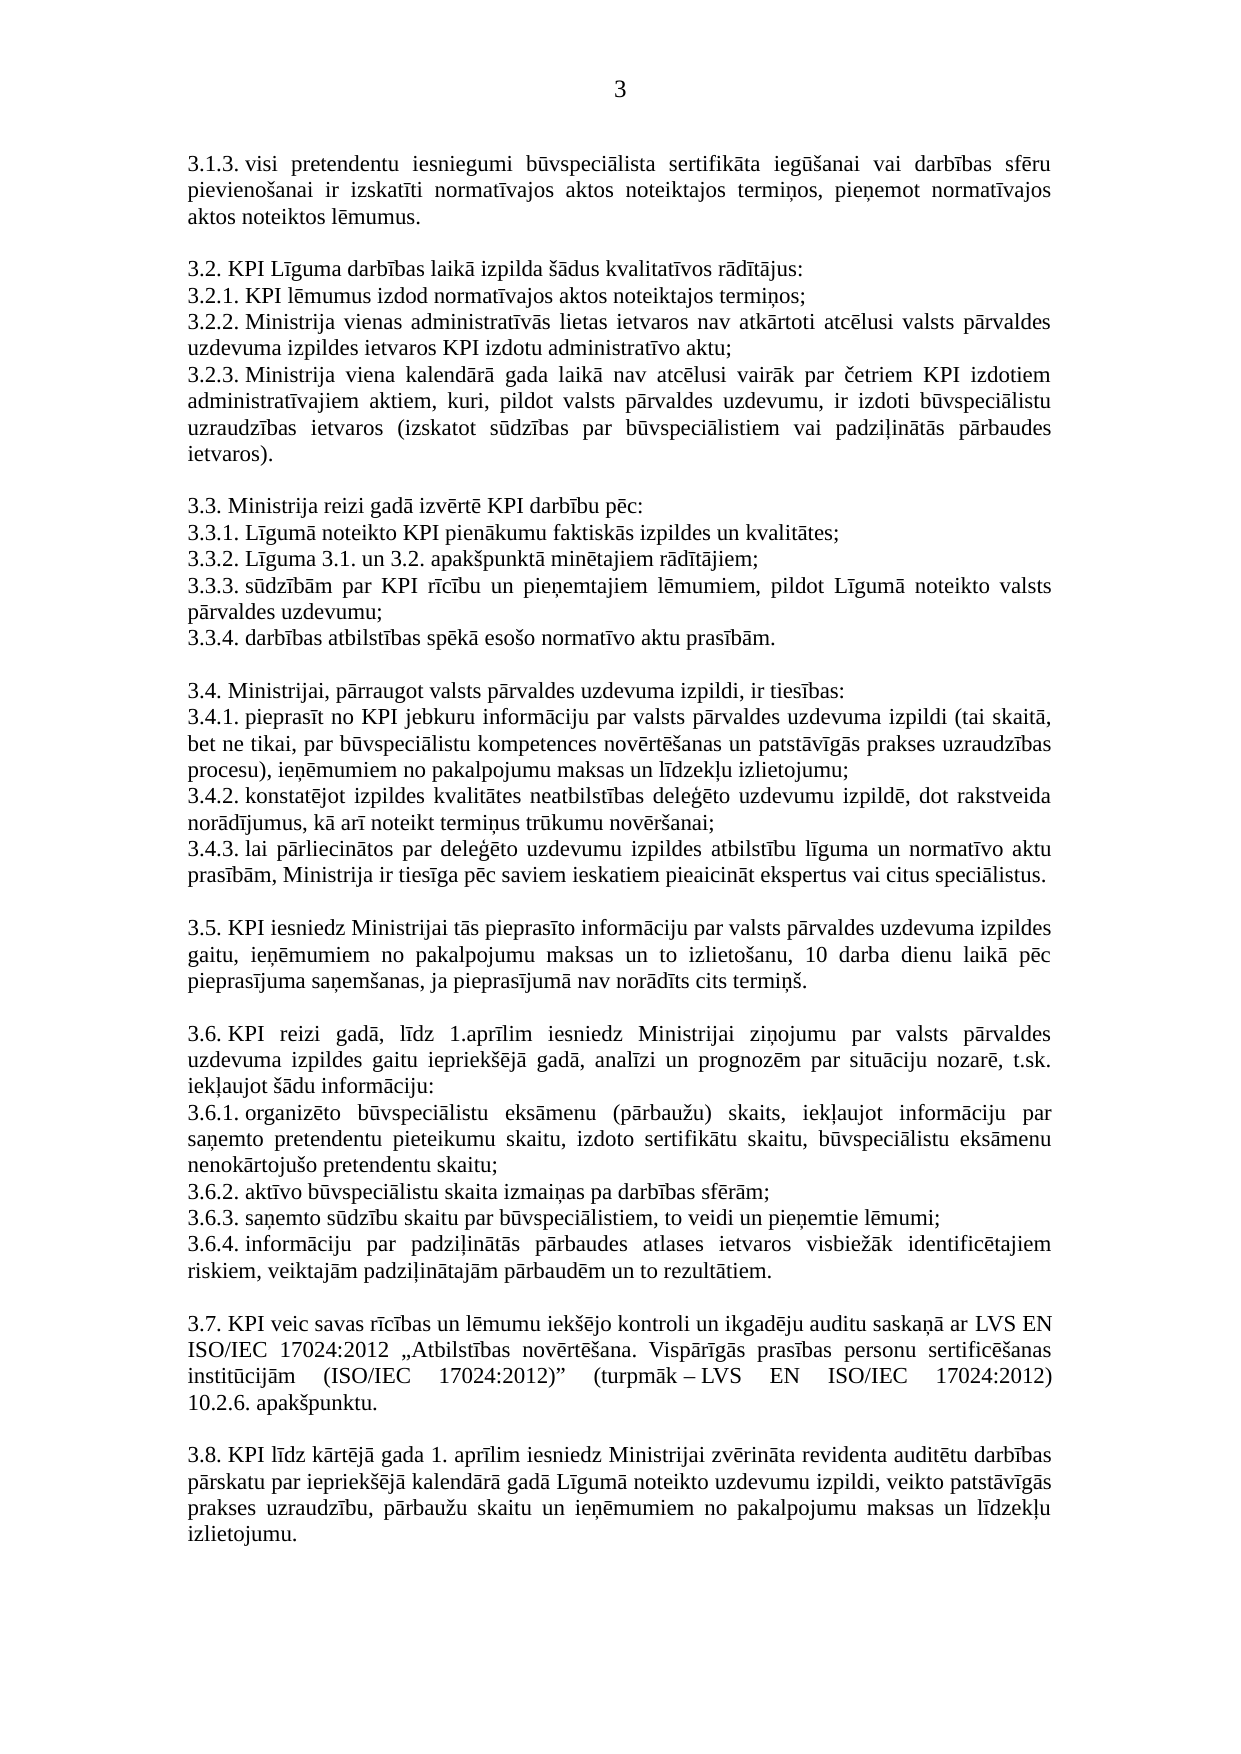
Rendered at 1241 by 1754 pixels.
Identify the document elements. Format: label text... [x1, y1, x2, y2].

text 3.6. KPI reizi gadā, līdz 1.aprīlim iesniedz Ministrijai ziņojumu par valsts pārvaldes uzdevuma izpildes gaitu iepriekšējā gadā, analīzi un prognozēm par situāciju nozarē, t.sk. iekļaujot šādu informāciju: [187, 1020, 1053, 1099]
text 3.1.3. visi pretendentu iesniegumi būvspeciālista sertifikāta iegūšanai vai darbības sfēru pievienošanai ir izskatīti normatīvajos aktos noteiktajos termiņos, pieņemot normatīvajos aktos noteiktos lēmumus. [187, 150, 1053, 229]
text 3.6.3. saņemto sūdzību skaitu par būvspeciālistiem, to veidi un pieņemtie lēmumi; [187, 1204, 1053, 1231]
text 3.3.3. sūdzībām par KPI rīcību un pieņemtajiem lēmumiem, pildot Līgumā noteikto valsts pārvaldes uzdevumu; [187, 572, 1053, 624]
text 3.4. Ministrijai, pārraugot valsts pārvaldes uzdevuma izpildi, ir tiesības: [187, 677, 1053, 703]
text 3.2. KPI Līguma darbības laikā izpilda šādus kvalitatīvos rādītājus: [187, 255, 1053, 282]
text 3.4.2. konstatējot izpildes kvalitātes neatbilstības deleģēto uzdevumu izpildē, dot rakstveida norādījumus, kā arī noteikt termiņus trūkumu novēršanai; [187, 782, 1053, 835]
text 3.3.4. darbības atbilstības spēkā esošo normatīvo aktu prasībām. [187, 624, 1053, 651]
text 3.4.3. lai pārliecinātos par deleģēto uzdevumu izpildes atbilstību līguma un normatīvo aktu prasībām, Ministrija ir tiesīga pēc saviem ieskatiem pieaicināt ekspertus vai citus speciālistus. [187, 835, 1053, 888]
text 3.8. KPI līdz kārtējā gada 1. aprīlim iesniedz Ministrijai zvērināta revidenta auditētu darbības pārskatu par iepriekšējā kalendārā gadā Līgumā noteikto uzdevumu izpildi, veikto patstāvīgās prakses uzraudzību, pārbaužu skaitu un ieņēmumiem no pakalpojumu maksas un līdzekļu izlietojumu. [187, 1441, 1053, 1547]
text 3.3.2. Līguma 3.1. un 3.2. apakšpunktā minētajiem rādītājiem; [187, 545, 1053, 572]
text 3.6.4. informāciju par padziļinātās pārbaudes atlases ietvaros visbiežāk identificētajiem riskiem, veiktajām padziļinātajām pārbaudēm un to rezultātiem. [187, 1231, 1053, 1283]
text 3.4.1. pieprasīt no KPI jebkuru informāciju par valsts pārvaldes uzdevuma izpildi (tai skaitā, bet ne tikai, par būvspeciālistu kompetences novērtēšanas un patstāvīgās prakses uzraudzības procesu), ieņēmumiem no pakalpojumu maksas un līdzekļu izlietojumu; [187, 703, 1053, 782]
text 3.5. KPI iesniedz Ministrijai tās pieprasīto informāciju par valsts pārvaldes uzdevuma izpildes gaitu, ieņēmumiem no pakalpojumu maksas un to izlietošanu, 10 darba dienu laikā pēc pieprasījuma saņemšanas, ja pieprasījumā nav norādīts cits termiņš. [187, 914, 1053, 993]
text 3.7. KPI veic savas rīcības un lēmumu iekšējo kontroli un ikgadēju auditu saskaņā ar LVS EN ISO/IEC 17024:2012 „Atbilstības novērtēšana. Vispārīgās prasības personu sertificēšanas institūcijām (ISO/IEC 17024:2012)” (turpmāk – LVS EN ISO/IEC 17024:2012) 10.2.6. apakšpunktu. [187, 1309, 1053, 1415]
text 3.2.1. KPI lēmumus izdod normatīvajos aktos noteiktajos termiņos; [187, 282, 1053, 308]
text 3.6.2. aktīvo būvspeciālistu skaita izmaiņas pa darbības sfērām; [187, 1178, 1053, 1204]
text 3.3. Ministrija reizi gadā izvērtē KPI darbību pēc: [187, 493, 1053, 519]
text 3.6.1. organizēto būvspeciālistu eksāmenu (pārbaužu) skaits, iekļaujot informāciju par saņemto pretendentu pieteikumu skaitu, izdoto sertifikātu skaitu, būvspeciālistu eksāmenu nenokārtojušo pretendentu skaitu; [187, 1099, 1053, 1178]
text 3.3.1. Līgumā noteikto KPI pienākumu faktiskās izpildes un kvalitātes; [187, 519, 1053, 545]
text 3.2.3. Ministrija viena kalendārā gada laikā nav atcēlusi vairāk par četriem KPI izdotiem administratīvajiem aktiem, kuri, pildot valsts pārvaldes uzdevumu, ir izdoti būvspeciālistu uzraudzības ietvaros (izskatot sūdzības par būvspeciālistiem vai padziļinātās pārbaudes ietvaros). [187, 361, 1053, 466]
text 3.2.2. Ministrija vienas administratīvās lietas ietvaros nav atkārtoti atcēlusi valsts pārvaldes uzdevuma izpildes ietvaros KPI izdotu administratīvo aktu; [187, 308, 1053, 361]
